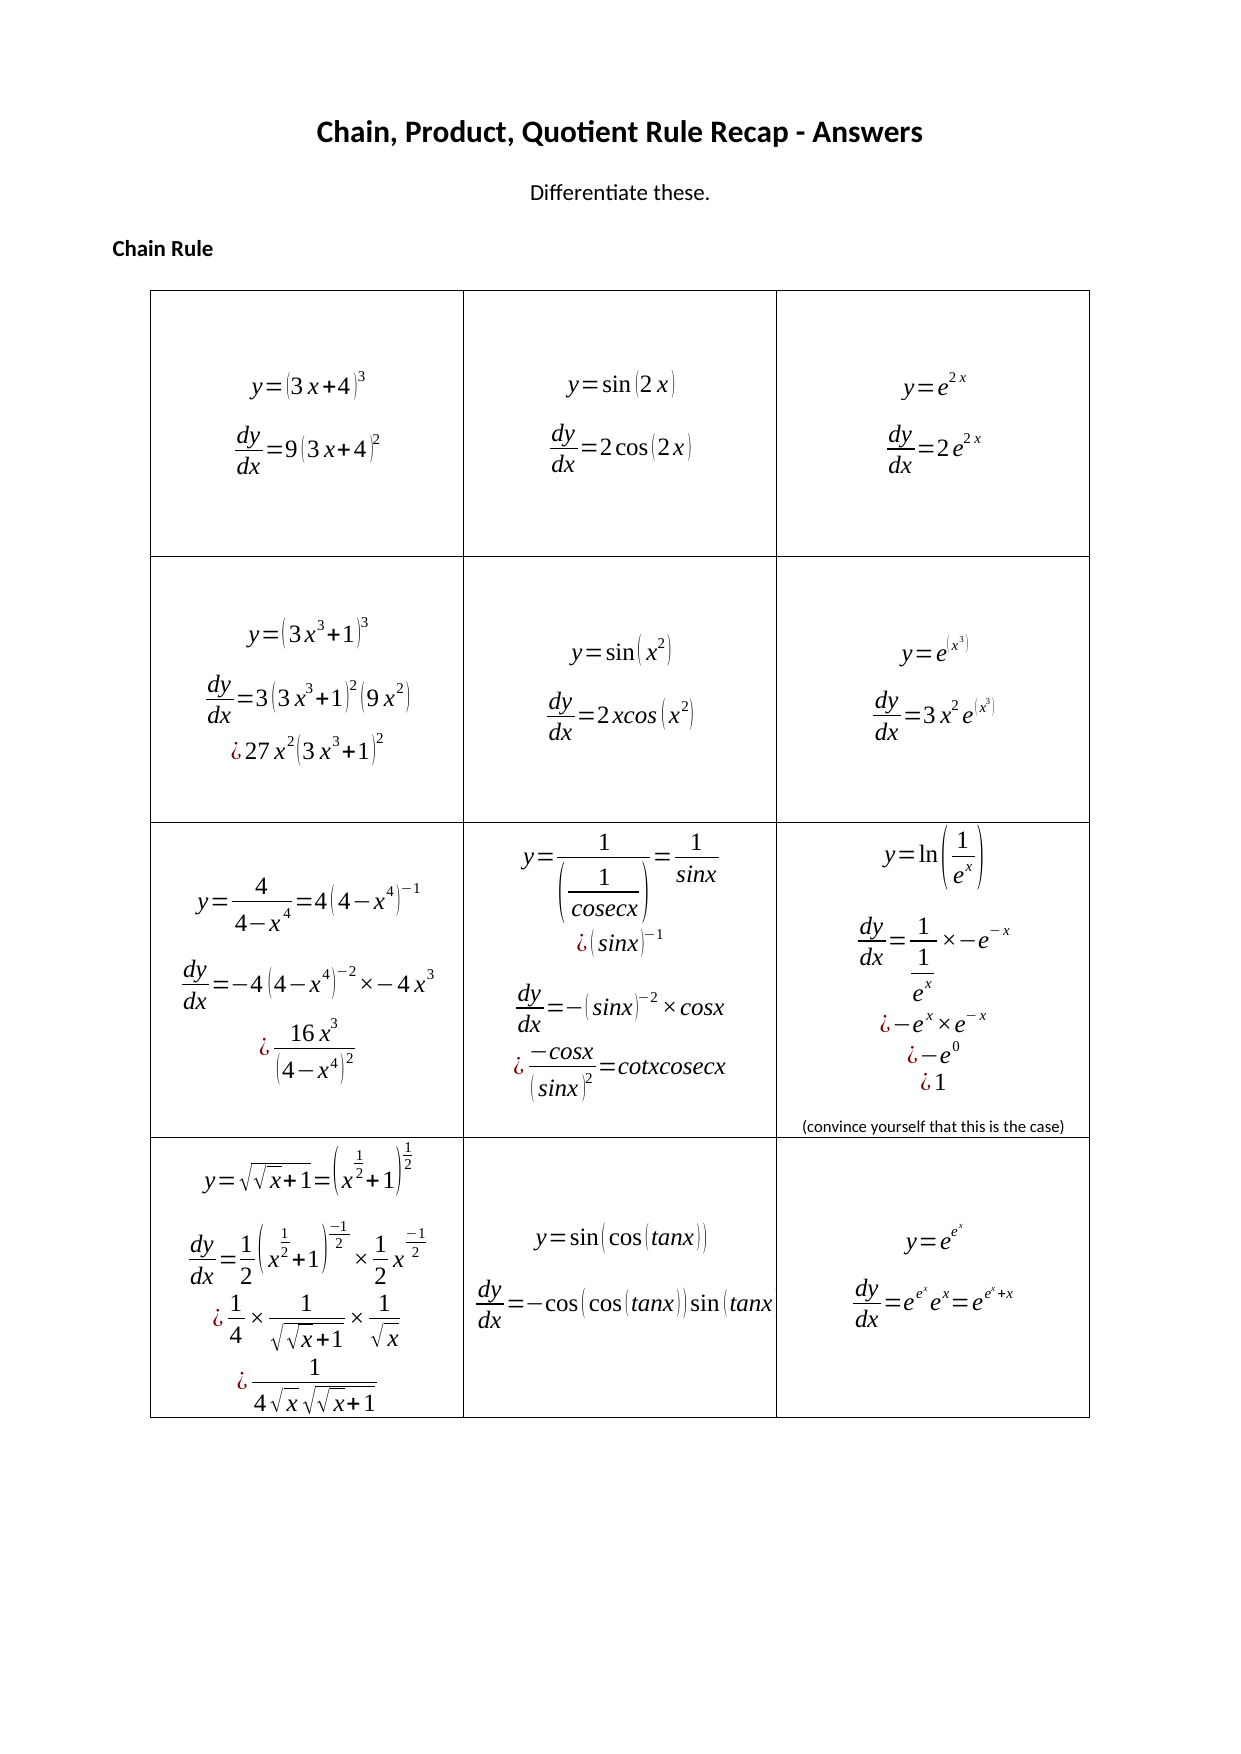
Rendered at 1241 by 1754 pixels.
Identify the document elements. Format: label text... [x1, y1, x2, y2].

table_cell [464, 557, 776, 822]
text Chain Rule [112, 234, 1128, 262]
text Differentiate these. [112, 178, 1128, 206]
table_header [464, 291, 776, 556]
table_cell [151, 557, 463, 822]
table_cell [464, 823, 776, 1137]
text Chain, Product, Quotient Rule Recap - Answers [112, 112, 1128, 150]
table_cell [777, 1138, 1089, 1417]
table_cell (convince yourself that this is the case) [777, 823, 1089, 1137]
table_header [777, 291, 1089, 556]
table_cell [151, 1138, 463, 1417]
table_header [151, 291, 463, 556]
table_cell [777, 557, 1089, 822]
table_cell [464, 1138, 776, 1417]
table_cell [151, 823, 463, 1137]
